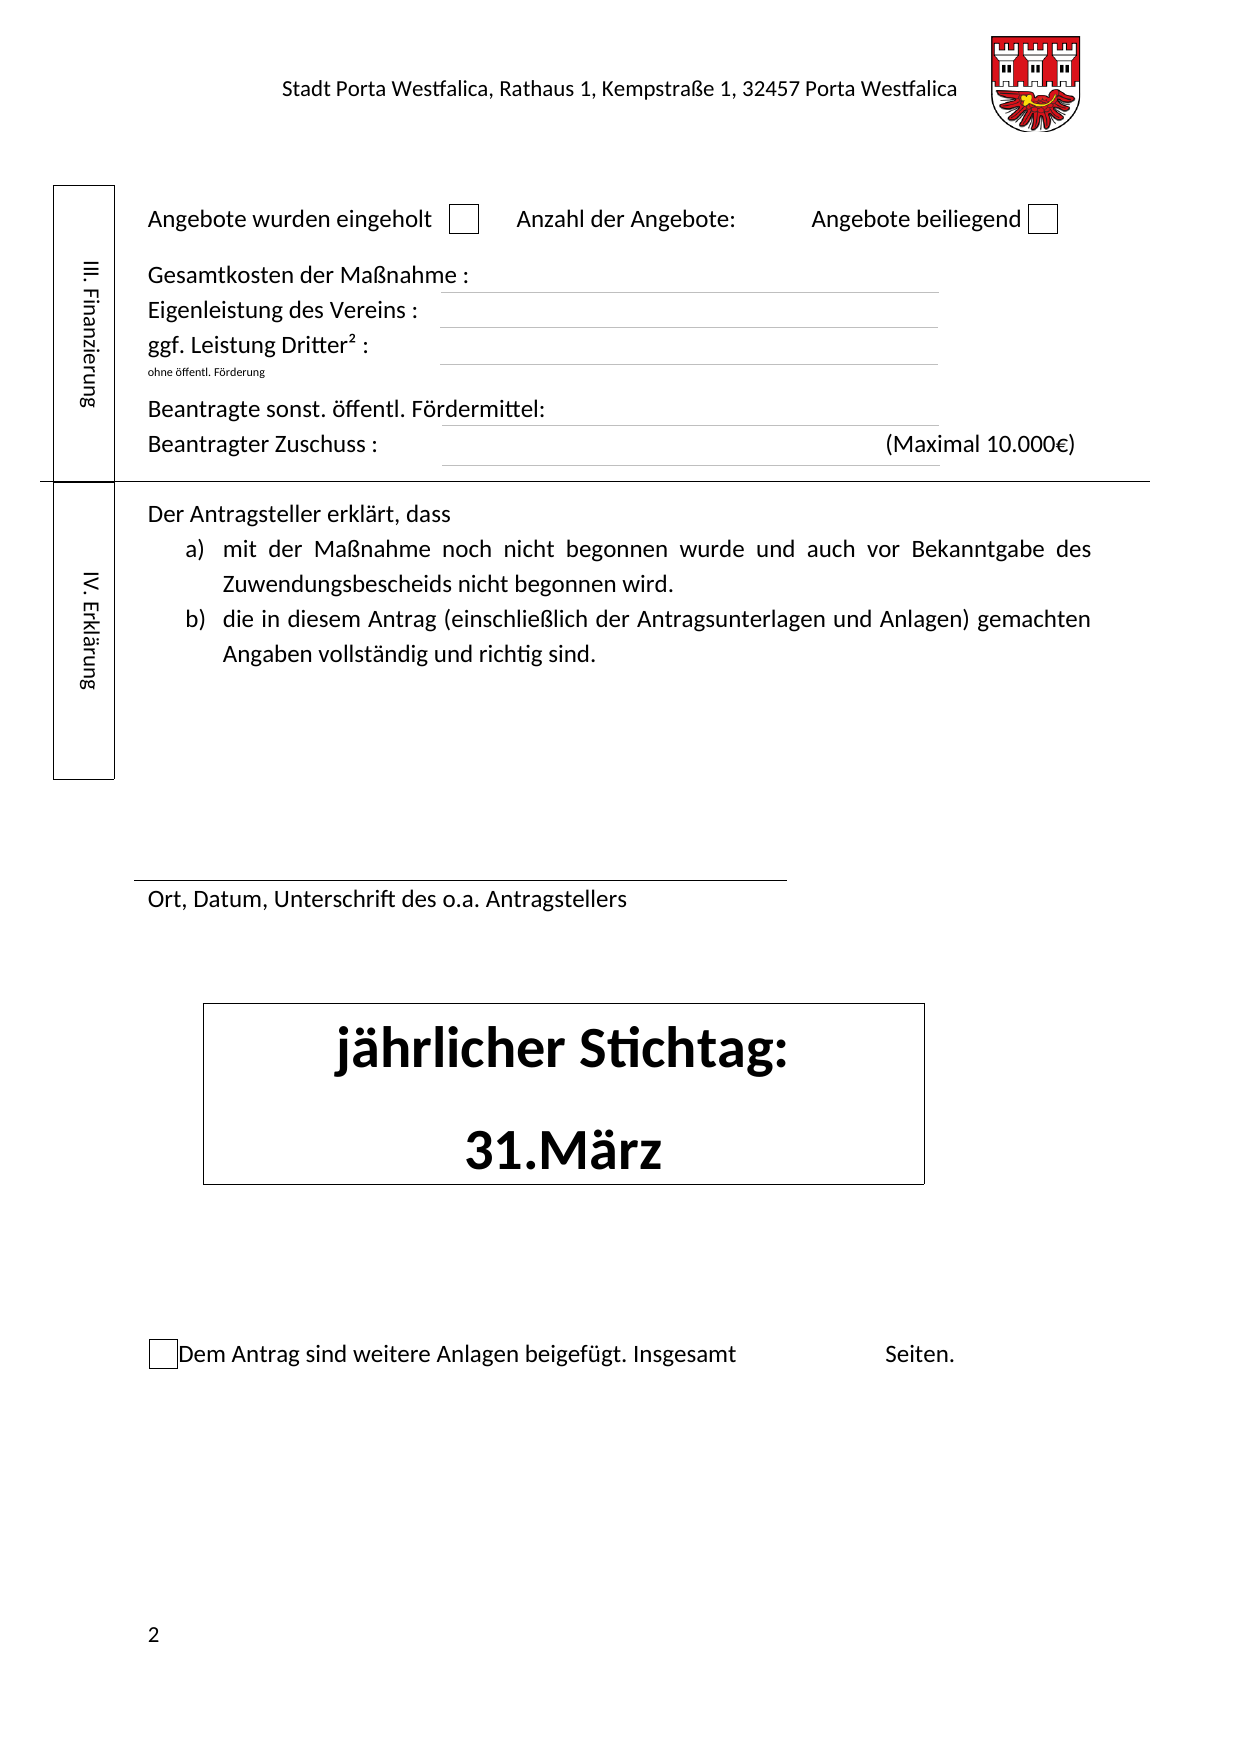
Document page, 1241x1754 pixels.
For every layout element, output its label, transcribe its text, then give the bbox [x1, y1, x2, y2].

picture [990, 35, 1081, 132]
text Angebote wurden eingeholt Anzahl der Angebote: Angebote beiliegend [148, 203, 1093, 234]
text Ort, Datum, Unterschrift des o.a. Antragstellers [148, 883, 1093, 914]
text ohne öffentl. Förderung [148, 364, 1093, 390]
text Der Antragsteller erklärt, dass [148, 498, 1093, 529]
text Gesamtkosten der Maßnahme : [148, 259, 1093, 290]
text Eigenleistung des Vereins : [148, 294, 1093, 325]
list mit der Maßnahme noch nicht begonnen wurde und auch vor Bekanntgabe des Zuwendungsbescheids nicht begonnen wird. [185, 533, 1093, 599]
text Beantragter Zuschuss : (Maximal 10.000€) [148, 428, 1093, 459]
list die in diesem Antrag (einschließlich der Antragsunterlagen und Anlagen) gemachten Angaben vollständig und richtig sind. [185, 603, 1093, 669]
text Beantragte sonst. öffentl. Fördermittel: [148, 393, 1093, 424]
text Dem Antrag sind weitere Anlagen beigefügt. Insgesamt Seiten. [148, 1338, 1093, 1369]
text ggf. Leistung Dritter² : [148, 329, 1093, 360]
